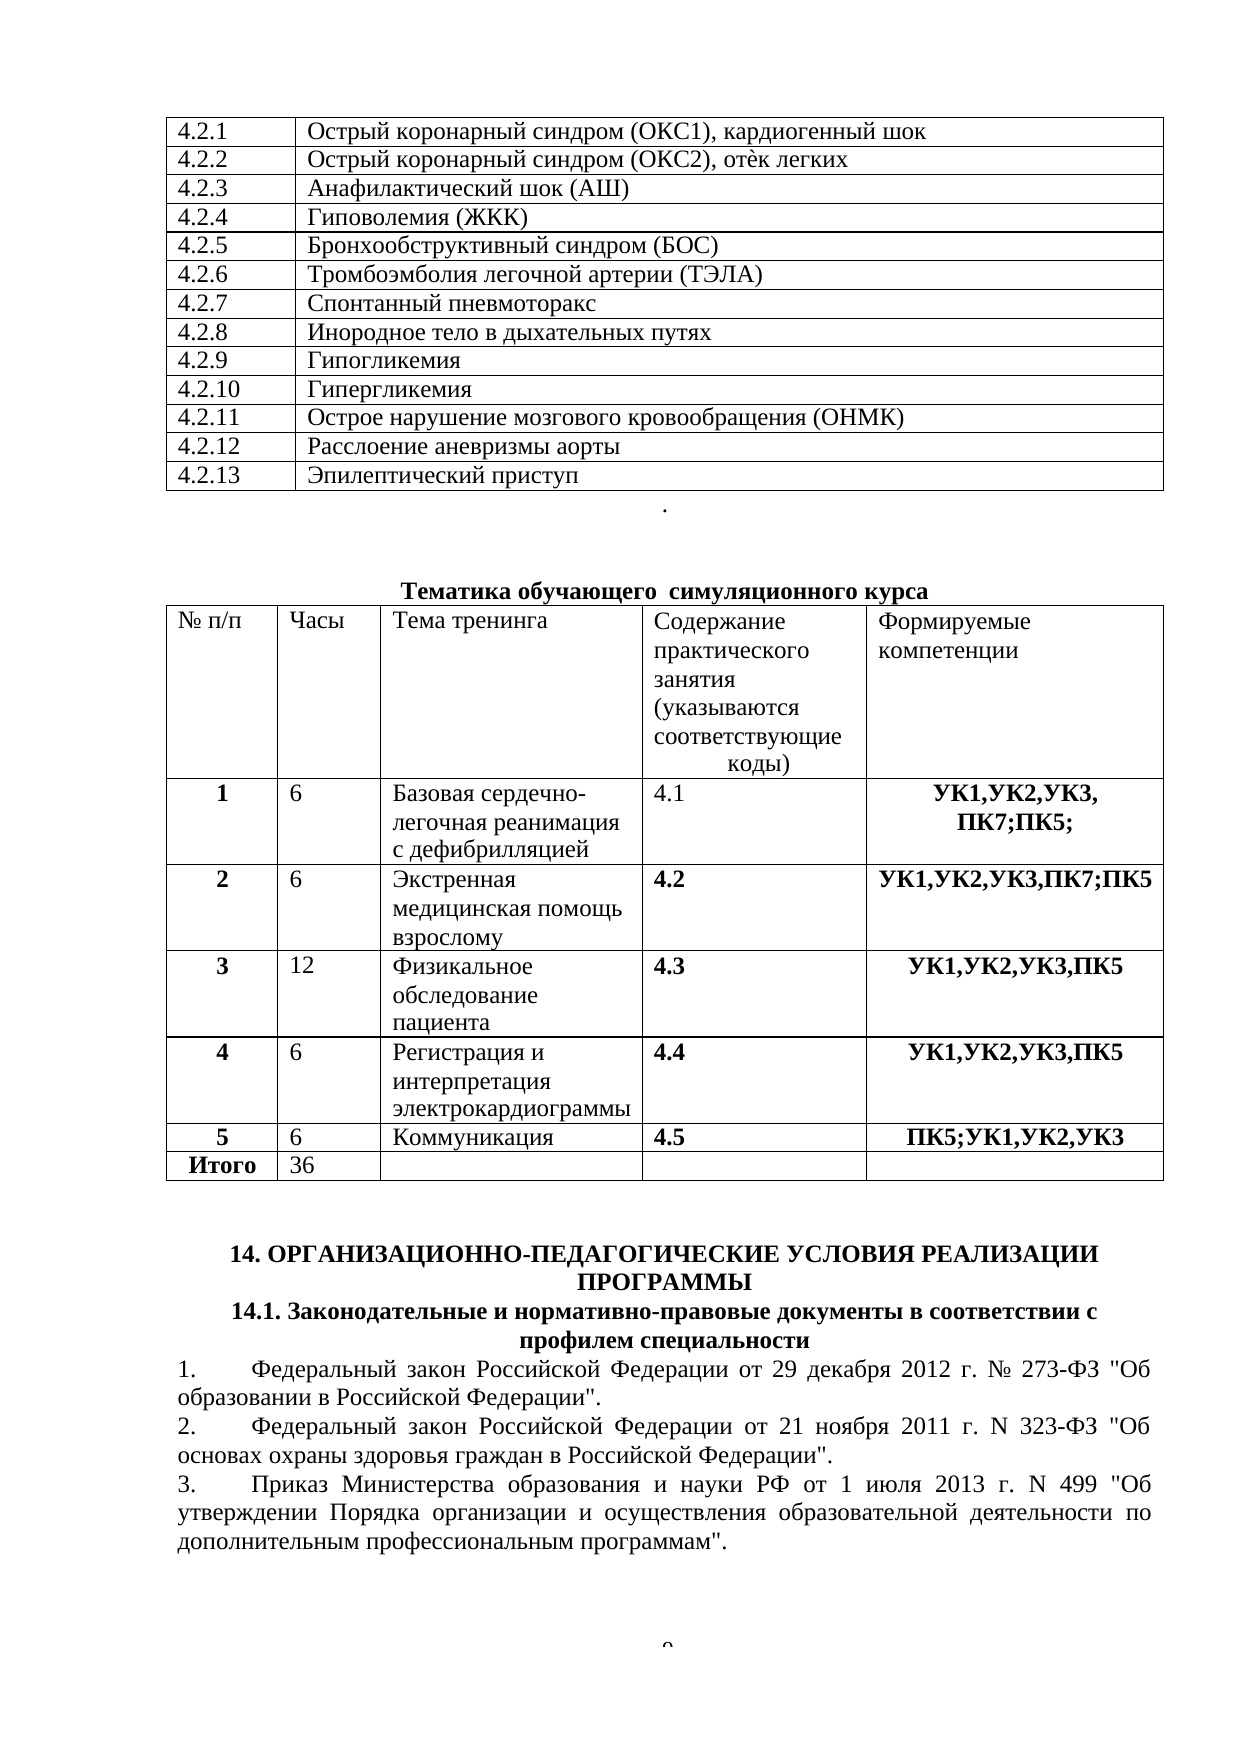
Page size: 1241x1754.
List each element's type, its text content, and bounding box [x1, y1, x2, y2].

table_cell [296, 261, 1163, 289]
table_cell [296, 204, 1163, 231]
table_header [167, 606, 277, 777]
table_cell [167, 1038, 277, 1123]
list Приказ Министерства образования и науки РФ от 1 июля 2013 г. N 499 "Об утверждении Порядка организации и осуществления образовательной деятельности по дополнительным профессиональным программам". [177, 1469, 1151, 1555]
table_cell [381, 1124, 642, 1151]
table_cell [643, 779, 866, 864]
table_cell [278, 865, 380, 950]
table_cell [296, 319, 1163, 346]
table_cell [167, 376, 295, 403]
subtitle Тематика обучающего симуляционного курса [399, 576, 930, 605]
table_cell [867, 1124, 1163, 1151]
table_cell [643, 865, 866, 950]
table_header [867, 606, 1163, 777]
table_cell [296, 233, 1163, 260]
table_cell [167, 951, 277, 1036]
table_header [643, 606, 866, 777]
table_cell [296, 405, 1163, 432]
list Федеральный закон Российской Федерации от 21 ноября 2011 г. N 323-ФЗ "Об основах охраны здоровья граждан в Российской Федерации". [177, 1411, 1152, 1469]
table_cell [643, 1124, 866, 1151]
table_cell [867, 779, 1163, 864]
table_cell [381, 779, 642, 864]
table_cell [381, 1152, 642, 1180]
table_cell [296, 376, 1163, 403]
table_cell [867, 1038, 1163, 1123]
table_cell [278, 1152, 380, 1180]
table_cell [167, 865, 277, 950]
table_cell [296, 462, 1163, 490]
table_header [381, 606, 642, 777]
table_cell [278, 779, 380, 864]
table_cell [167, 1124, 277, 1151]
subtitle Законодательные и нормативно-правовые документы в соответствии с профилем специальности [231, 1296, 1098, 1354]
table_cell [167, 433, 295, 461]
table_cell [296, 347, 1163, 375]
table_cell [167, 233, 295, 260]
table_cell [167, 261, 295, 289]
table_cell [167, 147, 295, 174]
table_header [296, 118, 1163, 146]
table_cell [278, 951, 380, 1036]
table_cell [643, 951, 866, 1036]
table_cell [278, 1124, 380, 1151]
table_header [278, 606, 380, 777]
list Федеральный закон Российской Федерации от 29 декабря 2012 г. № 273-ФЗ "Об образовании в Российской Федерации". [177, 1354, 1152, 1411]
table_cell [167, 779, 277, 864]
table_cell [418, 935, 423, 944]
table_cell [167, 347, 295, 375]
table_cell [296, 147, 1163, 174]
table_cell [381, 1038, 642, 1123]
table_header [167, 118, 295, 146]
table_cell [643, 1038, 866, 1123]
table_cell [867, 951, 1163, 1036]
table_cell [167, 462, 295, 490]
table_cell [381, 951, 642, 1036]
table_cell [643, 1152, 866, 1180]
list ОРГАНИЗАЦИОННО-ПЕДАГОГИЧЕСКИЕ УСЛОВИЯ РЕАЛИЗАЦИИ ПРОГРАММЫ [229, 1239, 1100, 1296]
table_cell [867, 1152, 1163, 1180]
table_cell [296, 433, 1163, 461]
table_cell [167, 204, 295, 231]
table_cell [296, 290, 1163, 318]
text . [154, 491, 1175, 518]
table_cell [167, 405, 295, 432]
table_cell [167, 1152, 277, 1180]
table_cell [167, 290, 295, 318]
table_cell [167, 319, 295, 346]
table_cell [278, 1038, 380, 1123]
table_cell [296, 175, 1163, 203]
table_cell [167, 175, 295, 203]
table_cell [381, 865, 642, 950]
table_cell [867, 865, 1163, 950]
